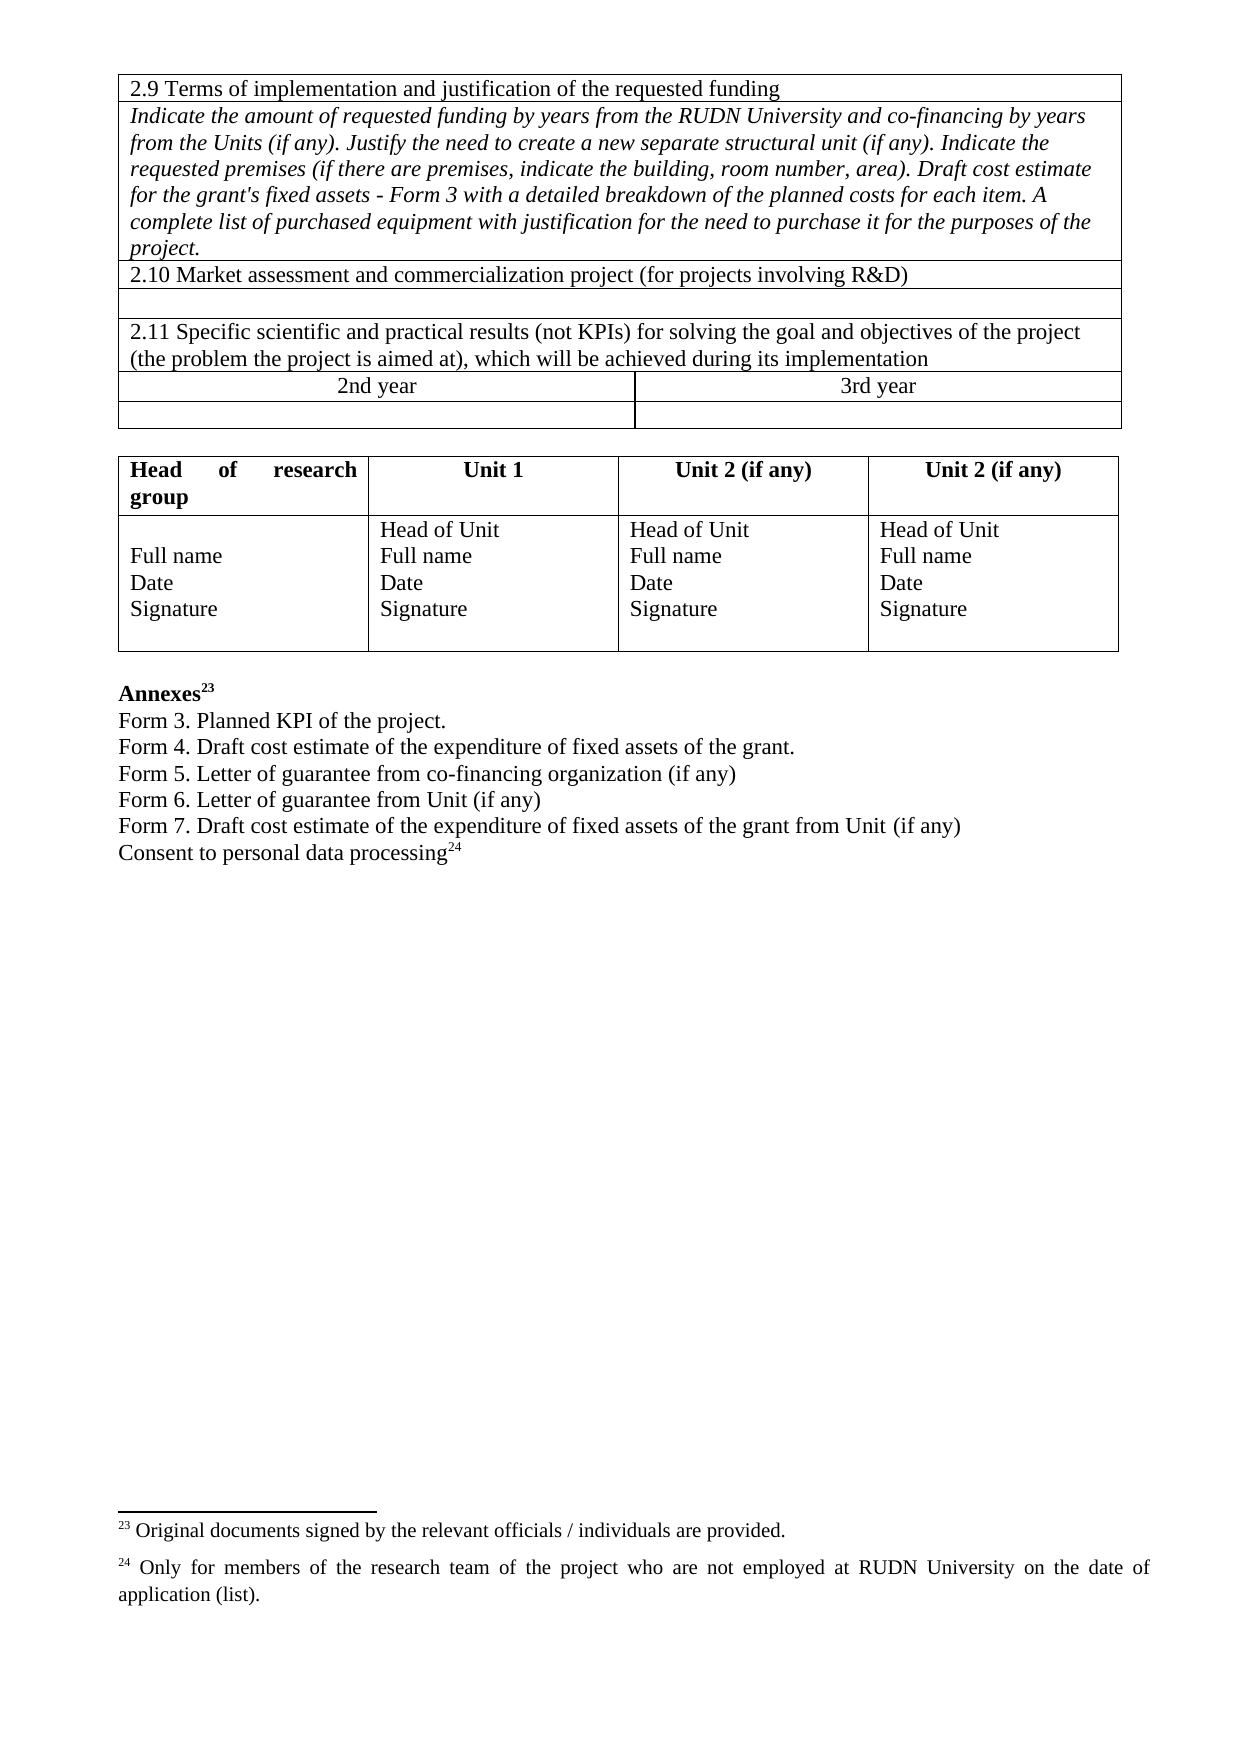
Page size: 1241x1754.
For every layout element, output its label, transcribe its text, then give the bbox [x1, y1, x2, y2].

table_header Unit 1 [369, 457, 618, 515]
table_cell 2.10 Market assessment and commercialization project (for projects involving R&D) [119, 261, 1121, 288]
table_header Unit 2 (if any) [869, 457, 1118, 515]
table_cell 2.11 Specific scientific and practical results (not KPIs) for solving the goal and objectives of the project (the problem the project is aimed at), which will be achieved during its implementation [119, 319, 1121, 371]
table_cell Head of Unit Full name Date Signature [369, 516, 618, 651]
table_cell [636, 402, 1121, 428]
table_cell 2nd year [119, 372, 634, 401]
table_header Unit 2 (if any) [619, 457, 868, 515]
text Form 5. Letter of guarantee from co-financing organization (if any) [118, 759, 1152, 786]
text Form 3. Planned KPI of the project. [118, 707, 1152, 733]
table_cell Full name Date Signature [119, 516, 368, 651]
table_cell 3rd year [636, 372, 1121, 401]
table_cell [119, 289, 1121, 317]
text Form 4. Draft cost estimate of the expenditure of fixed assets of the grant. [118, 733, 1152, 759]
text Form 7. Draft cost estimate of the expenditure of fixed assets of the grant from Unit (if any) [118, 812, 1152, 839]
text Consent to personal data processing [118, 839, 1152, 865]
table_cell Indicate the amount of requested funding by years from the RUDN University and co-financing by years from the Units (if any). Justify the need to create a new separate structural unit (if any). Indicate the requested premises (if there are premises, indicate the building, room number, area). Draft cost estimate for the grant's fixed assets - Form 3 with a detailed breakdown of the planned costs for each item. A complete list of purchased equipment with justification for the need to purchase it for the purposes of the project. [119, 102, 1121, 260]
text Form 6. Letter of guarantee from Unit (if any) [118, 786, 1152, 812]
text Annexes [118, 681, 1152, 707]
table_header Head of research group [119, 457, 368, 515]
table_cell 2.9 Terms of implementation and justification of the requested funding [119, 75, 1121, 101]
table_cell Head of Unit Full name Date Signature [869, 516, 1118, 651]
table_cell [119, 402, 634, 428]
table_cell Head of Unit Full name Date Signature [619, 516, 868, 651]
